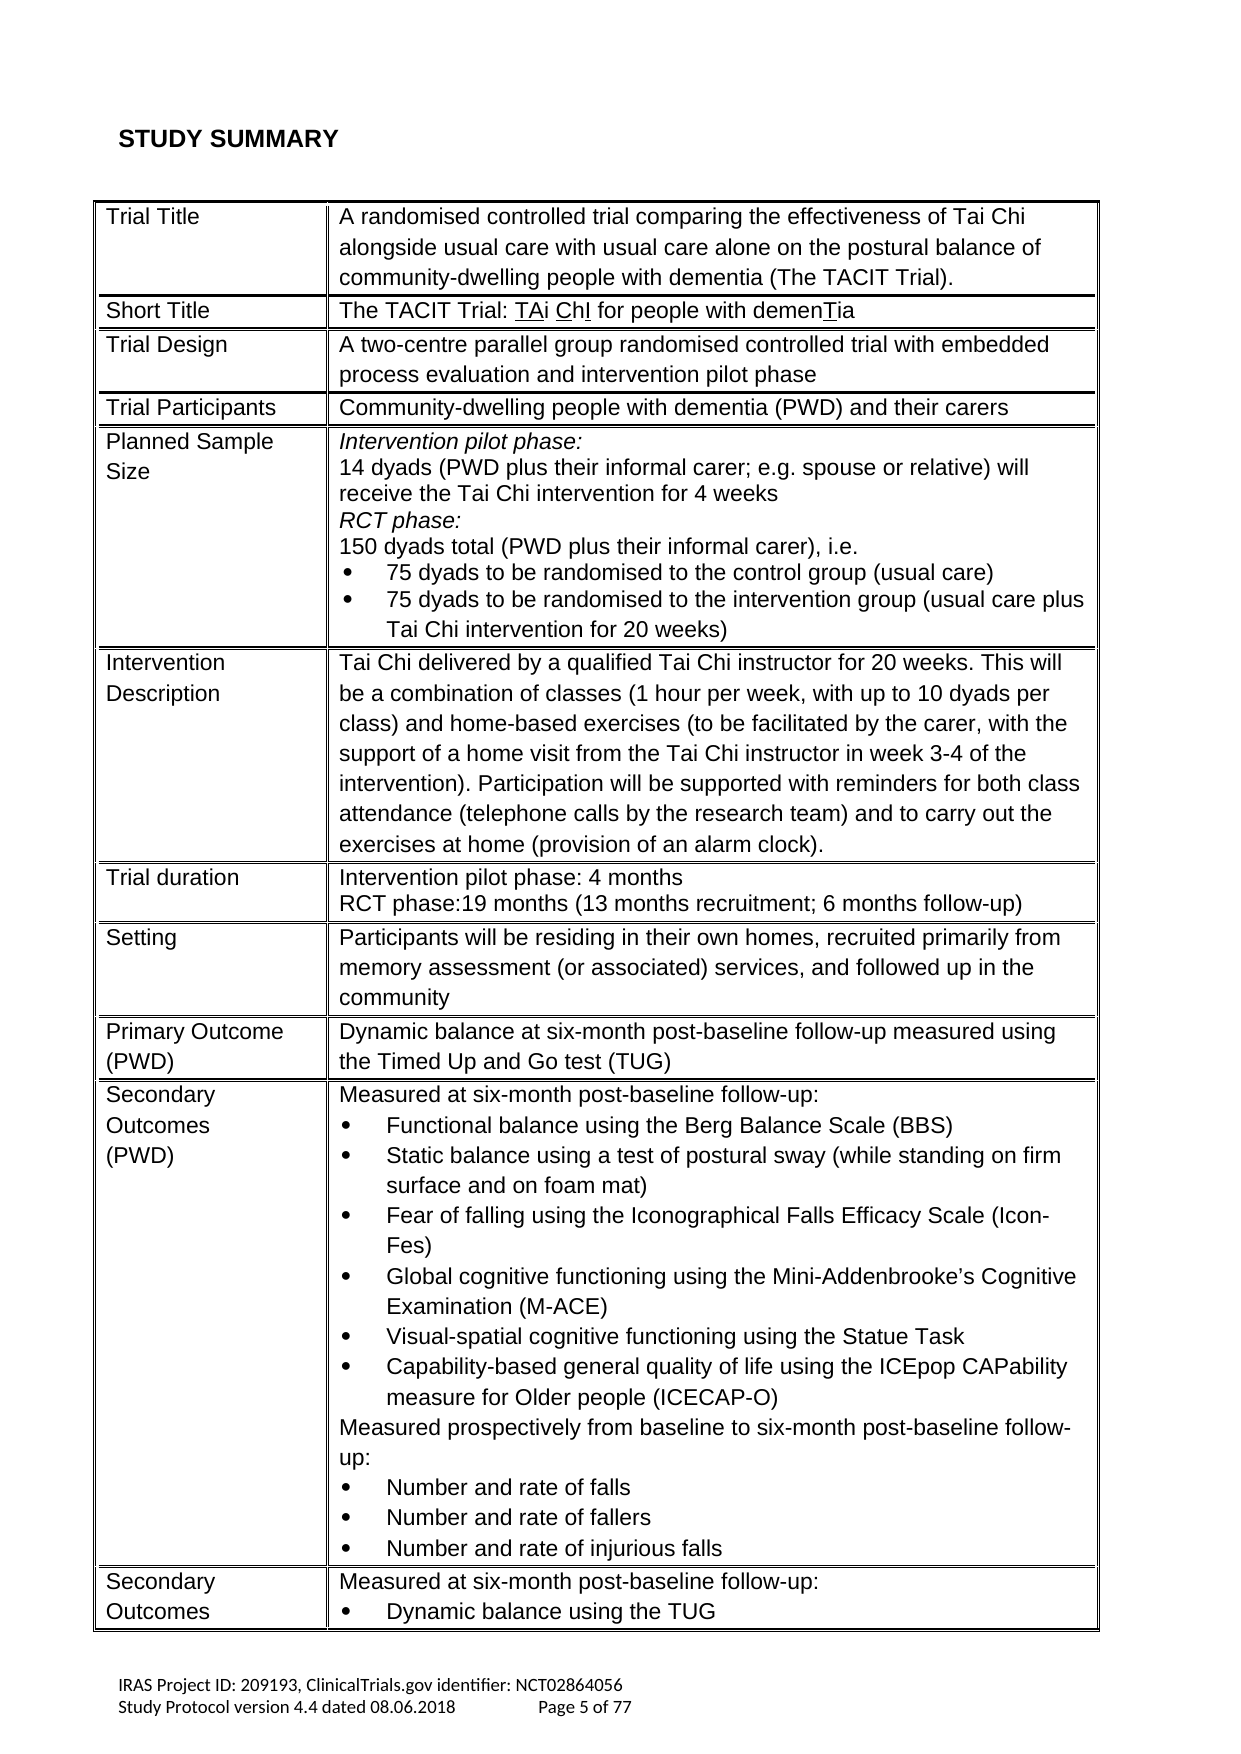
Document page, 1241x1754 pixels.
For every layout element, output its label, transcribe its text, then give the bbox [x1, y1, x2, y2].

table_cell Setting [94, 921, 328, 1014]
table_header Trial Title [96, 203, 328, 294]
table_cell Participants will be residing in their own homes, recruited primarily from memory assessment (or associated) services, and followed up in the community [328, 921, 1098, 1014]
table_cell Measured at six-month post-baseline follow-up: Functional balance using the Berg Balance Scale (BBS) Static balance using a test of postural sway (while standing on firm surface and on foam mat) Fear of falling using the Iconographical Falls Efficacy Scale (Icon-Fes) Global cognitive functioning using the Mini-Addenbrooke’s Cognitive Examination (M-ACE) Visual-spatial cognitive functioning using the Statue Task Capability-based general quality of life using the ICEpop CAPability measure for Older people (ICECAP-O) Measured prospectively from baseline to six-month post-baseline follow-up: Number and rate of falls Number and rate of fallers Number and rate of injurious falls [329, 1078, 1097, 1565]
subtitle STUDY SUMMARY [118, 124, 1090, 153]
table_cell Trial Design [96, 327, 326, 391]
table_cell Intervention pilot phase: 14 dyads (PWD plus their informal carer; e.g. spouse or relative) will receive the Tai Chi intervention for 4 weeks RCT phase: 150 dyads total (PWD plus their informal carer), i.e. 75 dyads to be randomised to the control group (usual care) 75 dyads to be randomised to the intervention group (usual care plus Tai Chi intervention for 20 weeks) [329, 424, 1097, 646]
table_cell Trial Participants [96, 391, 326, 424]
table_cell Community-dwelling people with dementia (PWD) and their carers [329, 391, 1097, 424]
table_cell Trial duration [94, 861, 328, 921]
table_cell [328, 1565, 1098, 1628]
table_cell Primary Outcome (PWD) [96, 1015, 326, 1078]
table_cell Dynamic balance at six-month post-baseline follow-up measured using the Timed Up and Go test (TUG) [329, 1015, 1097, 1078]
table_cell Intervention Description [96, 646, 326, 861]
table_cell Short Title [96, 294, 326, 327]
table_cell Secondary Outcomes (PWD) [96, 1078, 326, 1565]
table_header A randomised controlled trial comparing the effectiveness of Tai Chi alongside usual care with usual care alone on the postural balance of community-dwelling people with dementia (The TACIT Trial). [328, 203, 1097, 294]
table_cell Tai Chi delivered by a qualified Tai Chi instructor for 20 weeks. This will be a combination of classes (1 hour per week, with up to 10 dyads per class) and home-based exercises (to be facilitated by the carer, with the support of a home visit from the Tai Chi instructor in week 3-4 of the intervention). Participation will be supported with reminders for both class attendance (telephone calls by the research team) and to carry out the exercises at home (provision of an alarm clock). [329, 646, 1097, 861]
table_cell The TACIT Trial: TAi ChI for people with demenTia [329, 294, 1097, 327]
table_cell A two-centre parallel group randomised controlled trial with embedded process evaluation and intervention pilot phase [329, 327, 1097, 391]
table_cell Planned Sample Size [96, 424, 326, 646]
table_cell Intervention pilot phase: 4 months RCT phase:19 months (13 months recruitment; 6 months follow-up) [328, 861, 1098, 921]
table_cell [94, 1565, 328, 1628]
